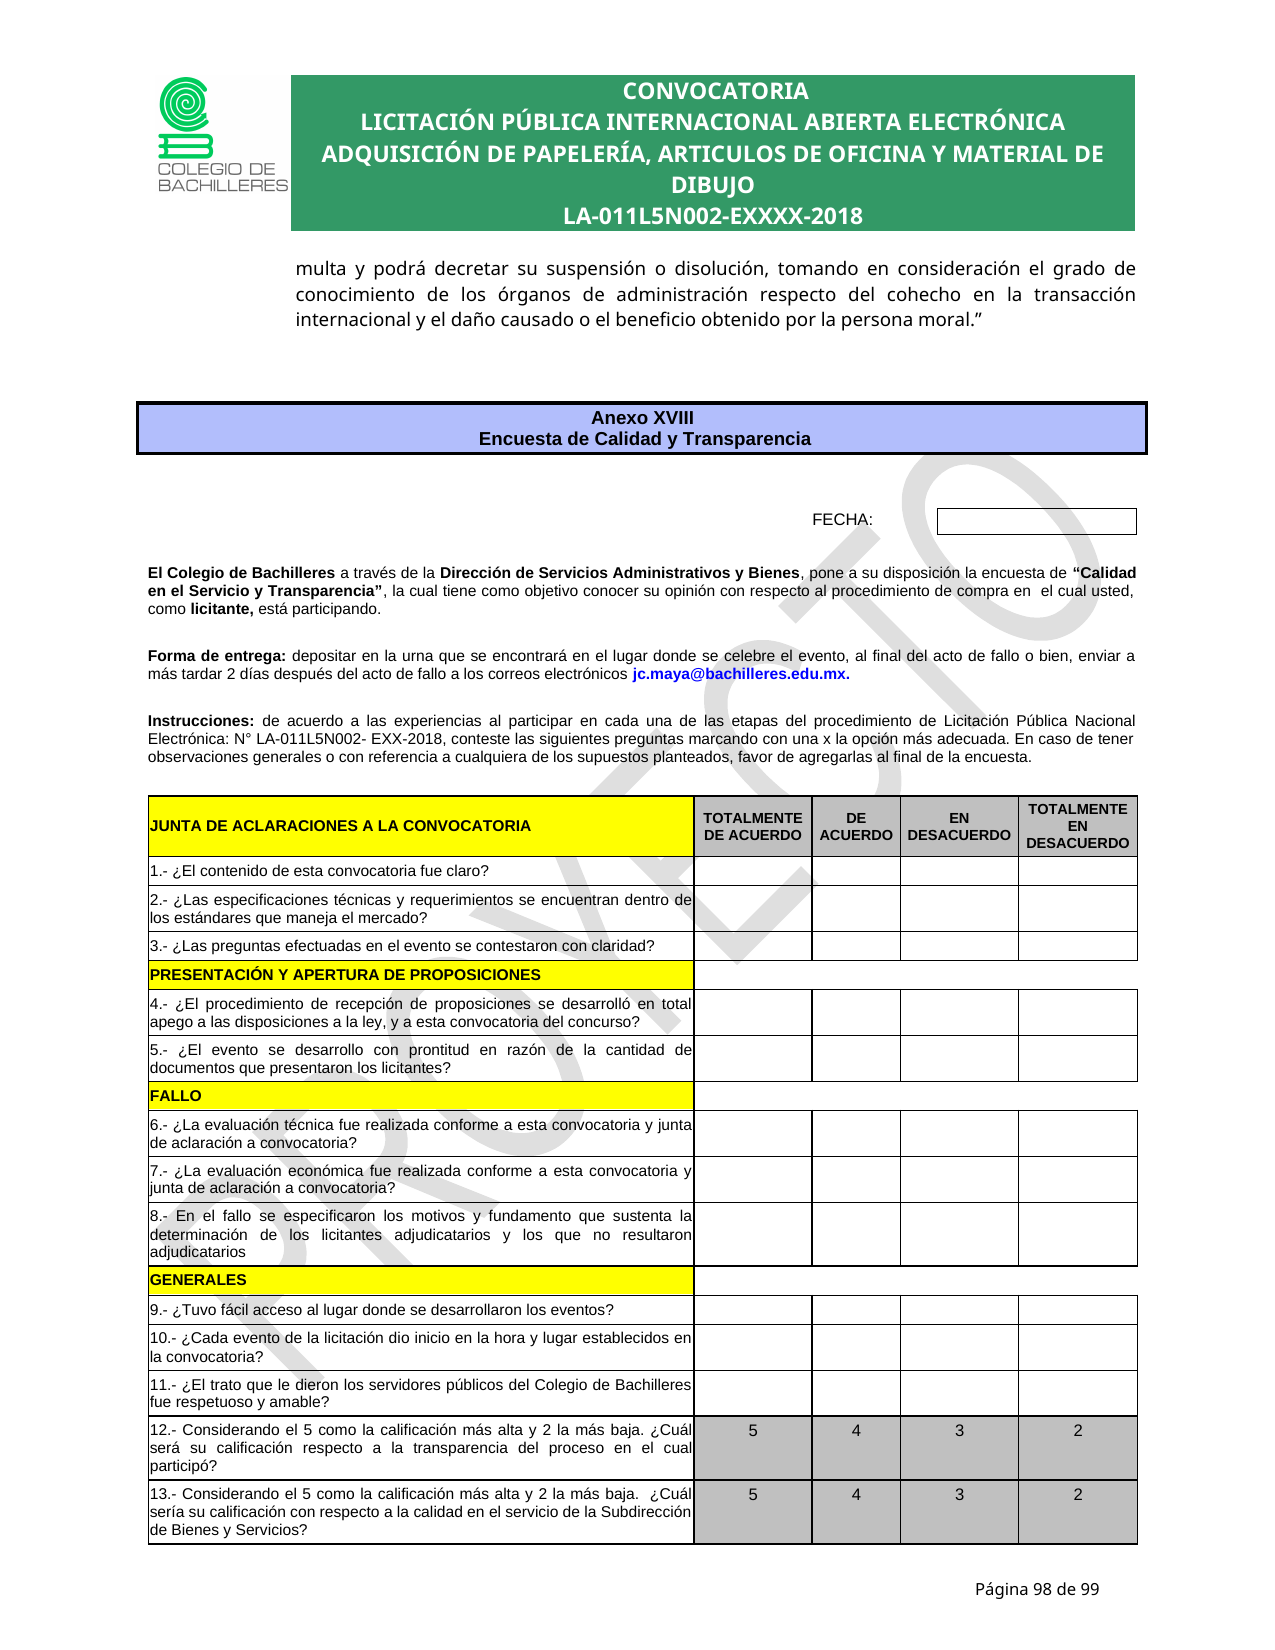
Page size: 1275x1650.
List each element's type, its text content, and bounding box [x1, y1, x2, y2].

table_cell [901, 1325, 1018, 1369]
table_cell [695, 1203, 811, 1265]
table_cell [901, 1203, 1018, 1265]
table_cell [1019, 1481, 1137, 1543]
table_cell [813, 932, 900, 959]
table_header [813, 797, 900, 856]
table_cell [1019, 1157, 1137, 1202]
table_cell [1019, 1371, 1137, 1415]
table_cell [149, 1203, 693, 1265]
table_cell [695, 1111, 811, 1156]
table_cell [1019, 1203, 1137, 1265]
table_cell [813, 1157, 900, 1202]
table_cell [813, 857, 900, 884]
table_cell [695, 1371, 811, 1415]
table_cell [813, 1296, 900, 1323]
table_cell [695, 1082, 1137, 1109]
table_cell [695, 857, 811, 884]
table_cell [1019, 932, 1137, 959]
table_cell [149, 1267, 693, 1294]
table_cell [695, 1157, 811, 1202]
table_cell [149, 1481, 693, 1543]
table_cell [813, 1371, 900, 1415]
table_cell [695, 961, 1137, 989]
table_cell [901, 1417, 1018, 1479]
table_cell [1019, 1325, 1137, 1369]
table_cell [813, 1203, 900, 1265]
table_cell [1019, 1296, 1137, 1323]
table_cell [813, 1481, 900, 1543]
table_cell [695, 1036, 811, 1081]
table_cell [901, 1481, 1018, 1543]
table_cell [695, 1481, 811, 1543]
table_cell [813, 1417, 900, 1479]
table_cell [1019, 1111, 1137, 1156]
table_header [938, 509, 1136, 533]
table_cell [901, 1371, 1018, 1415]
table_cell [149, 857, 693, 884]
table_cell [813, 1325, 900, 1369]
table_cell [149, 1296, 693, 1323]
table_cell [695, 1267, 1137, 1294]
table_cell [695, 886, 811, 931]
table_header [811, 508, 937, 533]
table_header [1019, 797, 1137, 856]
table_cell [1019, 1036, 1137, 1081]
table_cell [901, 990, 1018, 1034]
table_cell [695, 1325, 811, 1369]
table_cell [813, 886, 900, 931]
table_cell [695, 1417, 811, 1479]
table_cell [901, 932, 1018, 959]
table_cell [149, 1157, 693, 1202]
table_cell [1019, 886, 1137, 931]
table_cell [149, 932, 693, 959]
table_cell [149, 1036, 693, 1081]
text El Colegio de Bachilleres a través de la Dirección de Servicios Administrativos y Bienes, pone a su disposición la encuesta de “Calidad en el Servicio y Transparencia”, la cual tiene como objetivo conocer su opinión con respecto al procedimiento de compra en el cual usted, como licitante, está participando. [148, 564, 1137, 618]
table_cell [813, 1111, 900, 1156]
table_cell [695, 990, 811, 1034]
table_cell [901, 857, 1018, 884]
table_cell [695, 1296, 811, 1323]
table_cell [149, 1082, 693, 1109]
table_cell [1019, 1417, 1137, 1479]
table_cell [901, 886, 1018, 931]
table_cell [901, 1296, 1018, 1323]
text Forma de entrega: depositar en la urna que se encontrará en el lugar donde se celebre el evento, al final del acto de fallo o bien, enviar a más tardar 2 días después del acto de fallo a los correos electrónicos jc.maya@bachilleres.edu.mx. [148, 647, 1137, 683]
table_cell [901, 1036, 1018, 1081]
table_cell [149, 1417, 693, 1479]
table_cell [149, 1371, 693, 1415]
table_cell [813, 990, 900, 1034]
text Instrucciones: de acuerdo a las experiencias al participar en cada una de las etapas del procedimiento de Licitación Pública Nacional Electrónica: N° LA-011L5N002- EXX-2018, conteste las siguientes preguntas marcando con una x la opción más adecuada. En caso de tener observaciones generales o con referencia a cualquiera de los supuestos planteados, favor de agregarlas al final de la encuesta. [148, 712, 1137, 766]
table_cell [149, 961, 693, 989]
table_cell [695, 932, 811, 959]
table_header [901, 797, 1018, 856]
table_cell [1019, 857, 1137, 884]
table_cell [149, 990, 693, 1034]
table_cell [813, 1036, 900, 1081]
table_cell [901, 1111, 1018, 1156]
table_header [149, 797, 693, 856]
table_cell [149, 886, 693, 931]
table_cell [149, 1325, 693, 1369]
text Anexo XVIII Encuesta de Calidad y Transparencia [139, 405, 1145, 452]
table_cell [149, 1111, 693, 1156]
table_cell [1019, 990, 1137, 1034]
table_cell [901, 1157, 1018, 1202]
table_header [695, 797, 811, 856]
picture [155, 75, 291, 194]
